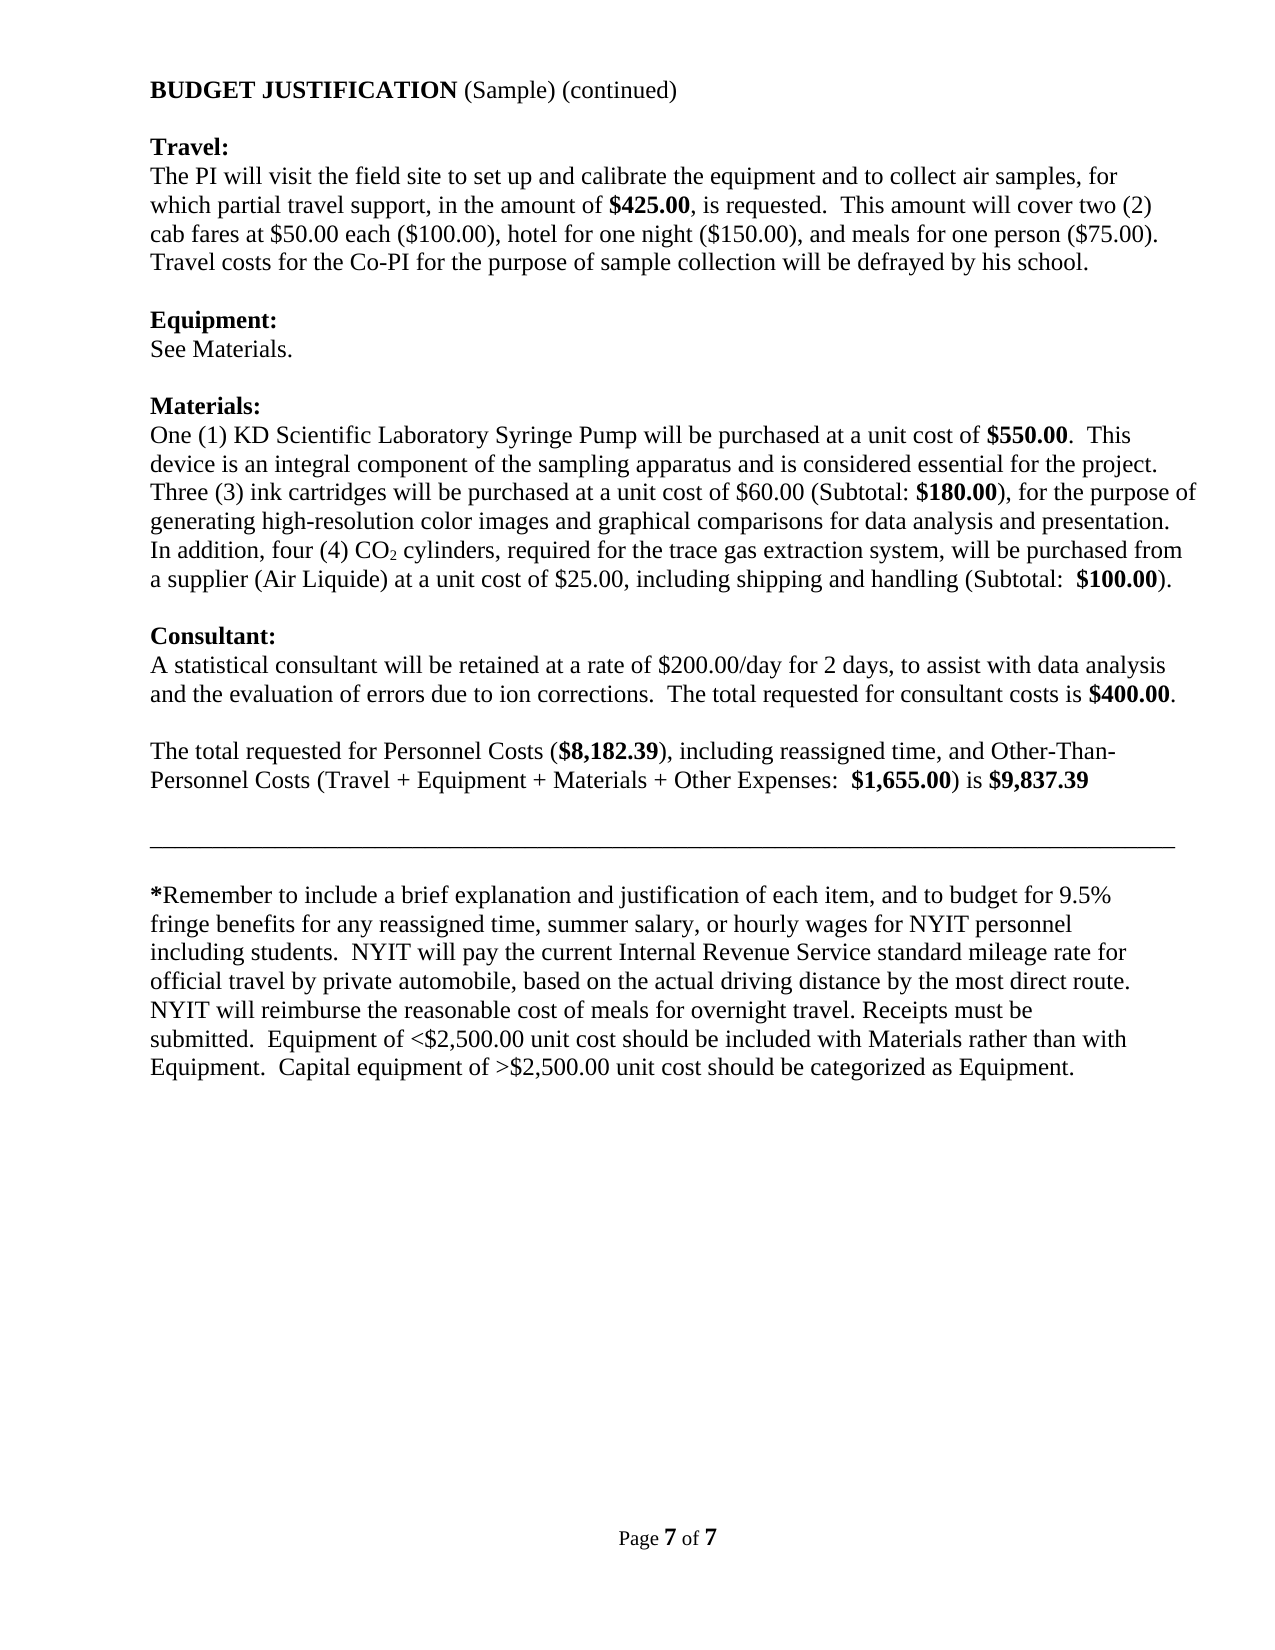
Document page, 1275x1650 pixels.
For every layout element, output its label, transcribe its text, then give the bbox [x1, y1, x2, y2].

text __________________________________________________________________________________ [150, 822, 1185, 851]
text The PI will visit the field site to set up and calibrate the equipment and to collect air samples, for which partial travel support, in the amount of $425.00, is requested. This amount will cover two (2) cab fares at $50.00 each ($100.00), hotel for one night ($150.00), and meals for one person ($75.00). [150, 161, 1185, 247]
text The total requested for Personnel Costs ($8,182.39), including reassigned time, and Other-Than-Personnel Costs (Travel + Equipment + Materials + Other Expenses: $1,655.00) is $9,837.39 [150, 736, 1185, 794]
text One (1) KD Scientific Laboratory Syringe Pump will be purchased at a unit cost of $550.00. This device is an integral component of the sampling apparatus and is considered essential for the project. [150, 420, 1185, 477]
text Consultant: [150, 621, 1185, 650]
text A statistical consultant will be retained at a rate of $200.00/day for 2 days, to assist with data analysis and the evaluation of errors due to ion corrections. The total requested for consultant costs is $400.00. [150, 650, 1185, 707]
text Three (3) ink cartridges will be purchased at a unit cost of $60.00 (Subtotal: $180.00), for the purpose of generating high-resolution color images and graphical comparisons for data analysis and presentation. In addition, four (4) CO2 cylinders, required for the trace gas extraction system, will be purchased from a supplier (Air Liquide) at a unit cost of $25.00, including shipping and handling (Subtotal: $100.00). [150, 477, 1200, 592]
text Travel costs for the Co-PI for the purpose of sample collection will be defrayed by his school. [150, 247, 1185, 276]
text Materials: [150, 391, 1185, 420]
text *Remember to include a brief explanation and justification of each item, and to budget for 9.5% fringe benefits for any reassigned time, summer salary, or hourly wages for NYIT personnel including students. NYIT will pay the current Internal Revenue Service standard mileage rate for official travel by private automobile, based on the actual driving distance by the most direct route. NYIT will reimburse the reasonable cost of meals for overnight travel. Receipts must be submitted. Equipment of <$2,500.00 unit cost should be included with Materials rather than with Equipment. Capital equipment of >$2,500.00 unit cost should be categorized as Equipment. [150, 880, 1144, 1081]
text BUDGET JUSTIFICATION (Sample) (continued) [150, 75, 1185, 104]
text See Materials. [150, 334, 1185, 362]
text Equipment: [150, 305, 1185, 334]
text Travel: [150, 132, 1185, 161]
